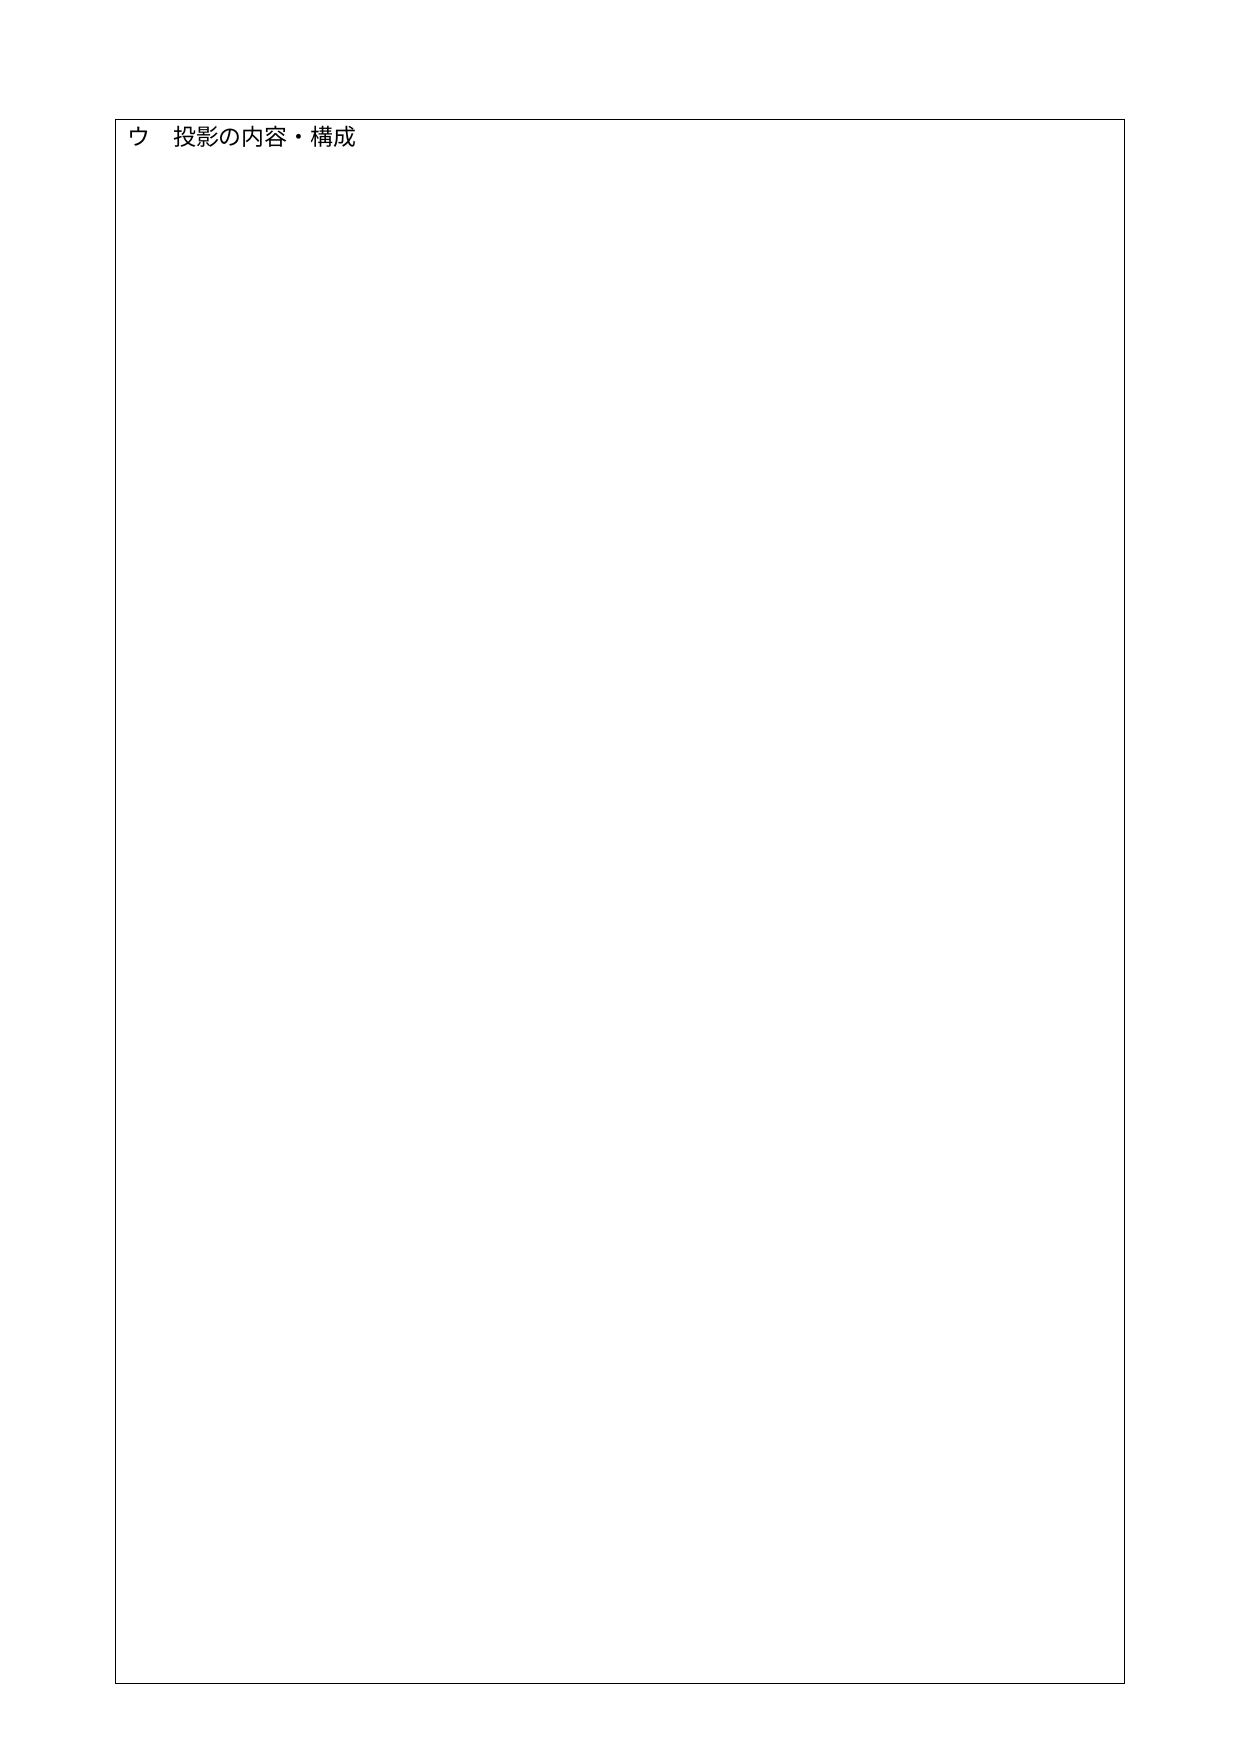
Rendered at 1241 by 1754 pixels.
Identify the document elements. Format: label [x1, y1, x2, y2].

table_header [116, 120, 1124, 1682]
